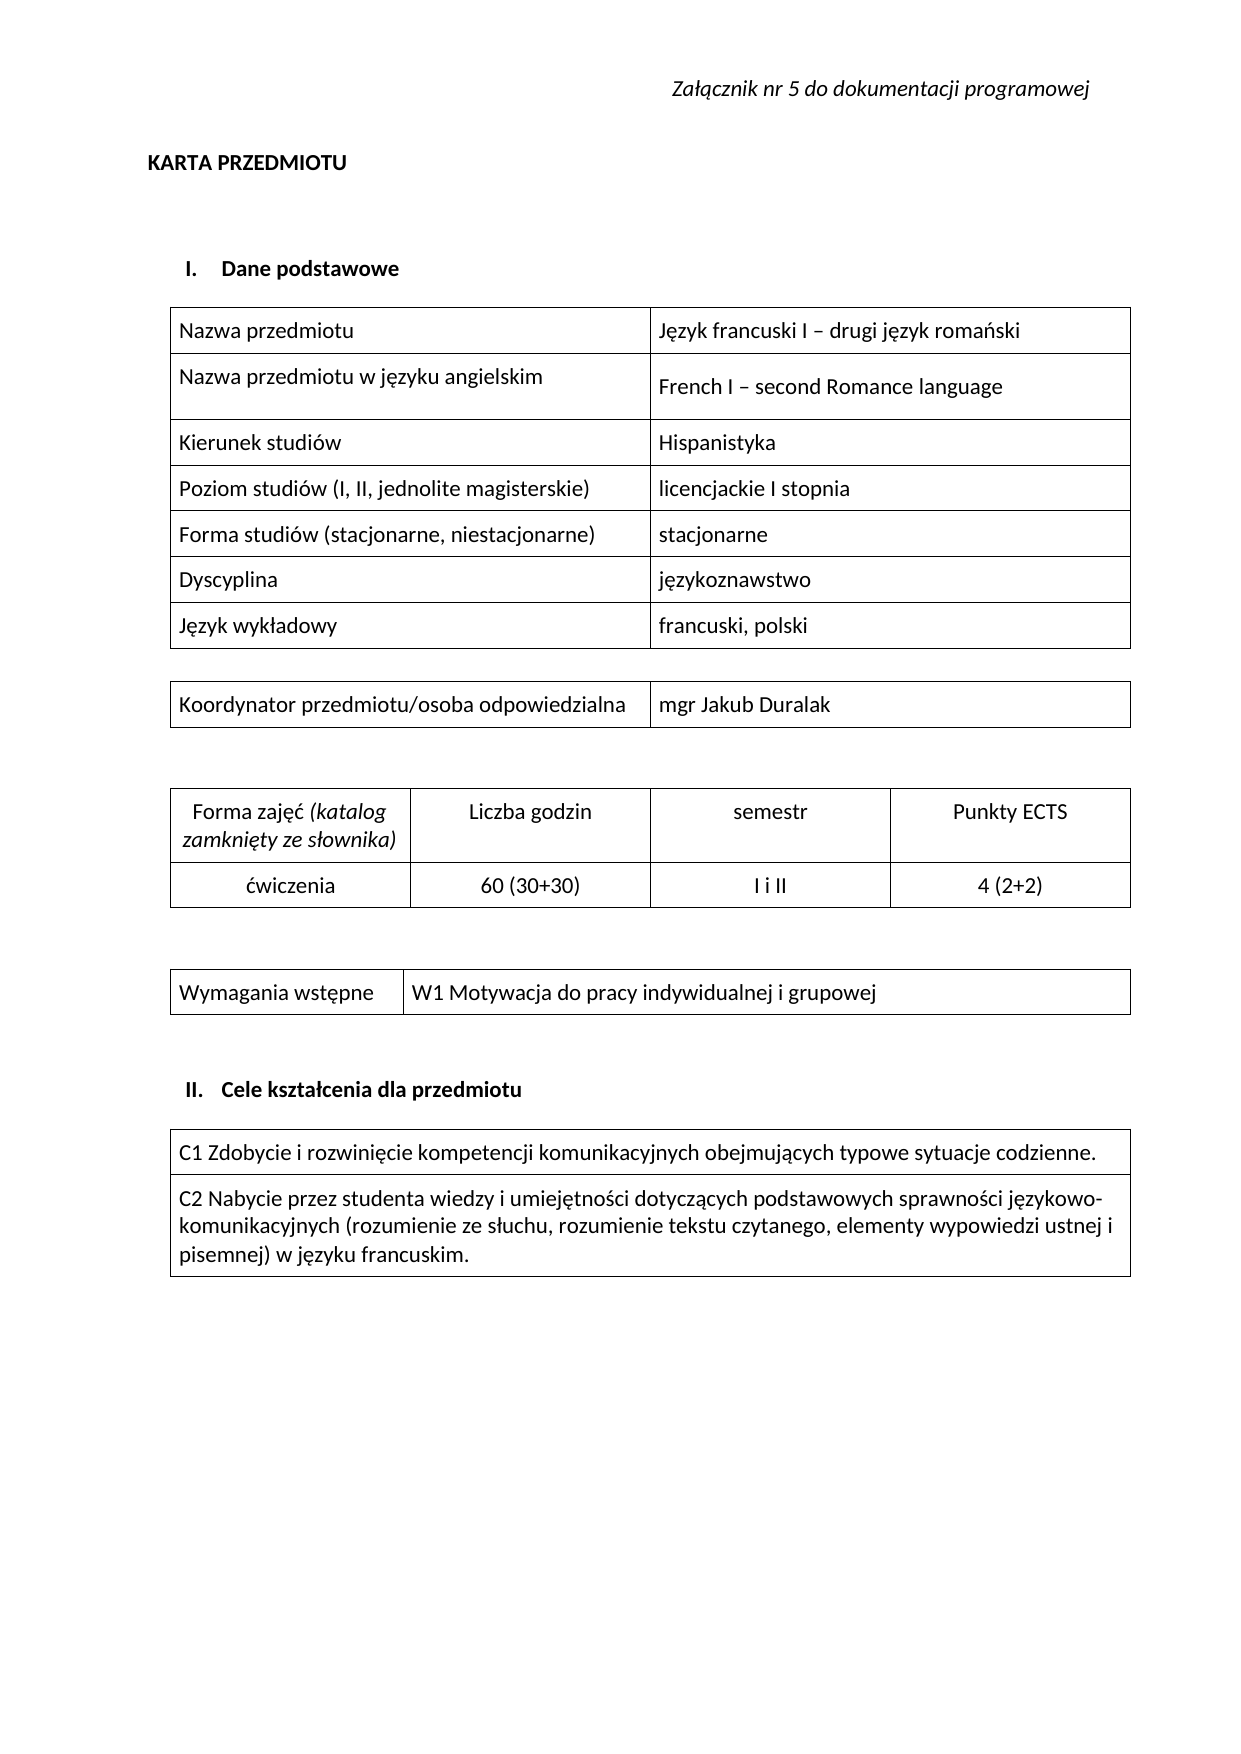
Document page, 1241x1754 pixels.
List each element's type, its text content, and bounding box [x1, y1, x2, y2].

table_header mgr Jakub Duralak [651, 682, 1130, 727]
table_cell Forma studiów (stacjonarne, niestacjonarne) [171, 511, 650, 556]
table_header C1 Zdobycie i rozwinięcie kompetencji komunikacyjnych obejmujących typowe sytuacje codzienne. [171, 1130, 1130, 1174]
table_header Koordynator przedmiotu/osoba odpowiedzialna [171, 682, 650, 727]
table_cell licencjackie I stopnia [651, 466, 1130, 510]
table_header Nazwa przedmiotu [171, 308, 650, 352]
table_header W1 Motywacja do pracy indywidualnej i grupowej [404, 970, 1130, 1014]
table_cell I i II [651, 863, 890, 907]
table_header Forma zajęć (katalog zamknięty ze słownika) [171, 789, 410, 862]
table_cell stacjonarne [651, 511, 1130, 556]
list Cele kształcenia dla przedmiotu [185, 1076, 1093, 1103]
text KARTA PRZEDMIOTU [148, 148, 1093, 176]
table_header Liczba godzin [411, 789, 650, 862]
table_cell C2 Nabycie przez studenta wiedzy i umiejętności dotyczących podstawowych sprawności językowo-komunikacyjnych (rozumienie ze słuchu, rozumienie tekstu czytanego, elementy wypowiedzi ustnej i pisemnej) w języku francuskim. [171, 1175, 1130, 1276]
table_cell 60 (30+30) [411, 863, 650, 907]
list Dane podstawowe [185, 254, 1093, 282]
table_header Punkty ECTS [891, 789, 1130, 862]
table_cell ćwiczenia [171, 863, 410, 907]
table_cell Język wykładowy [171, 603, 650, 648]
table_cell językoznawstwo [651, 557, 1130, 602]
table_cell francuski, polski [651, 603, 1130, 648]
table_cell Nazwa przedmiotu w języku angielskim [171, 354, 650, 419]
table_header Wymagania wstępne [171, 970, 403, 1014]
table_cell Hispanistyka [651, 420, 1130, 465]
table_cell 4 (2+2) [891, 863, 1130, 907]
table_cell Kierunek studiów [171, 420, 650, 465]
table_header Język francuski I – drugi język romański [651, 308, 1130, 352]
table_cell Dyscyplina [171, 557, 650, 602]
table_cell French I – second Romance language [651, 354, 1130, 419]
table_header semestr [651, 789, 890, 862]
table_cell Poziom studiów (I, II, jednolite magisterskie) [171, 466, 650, 510]
